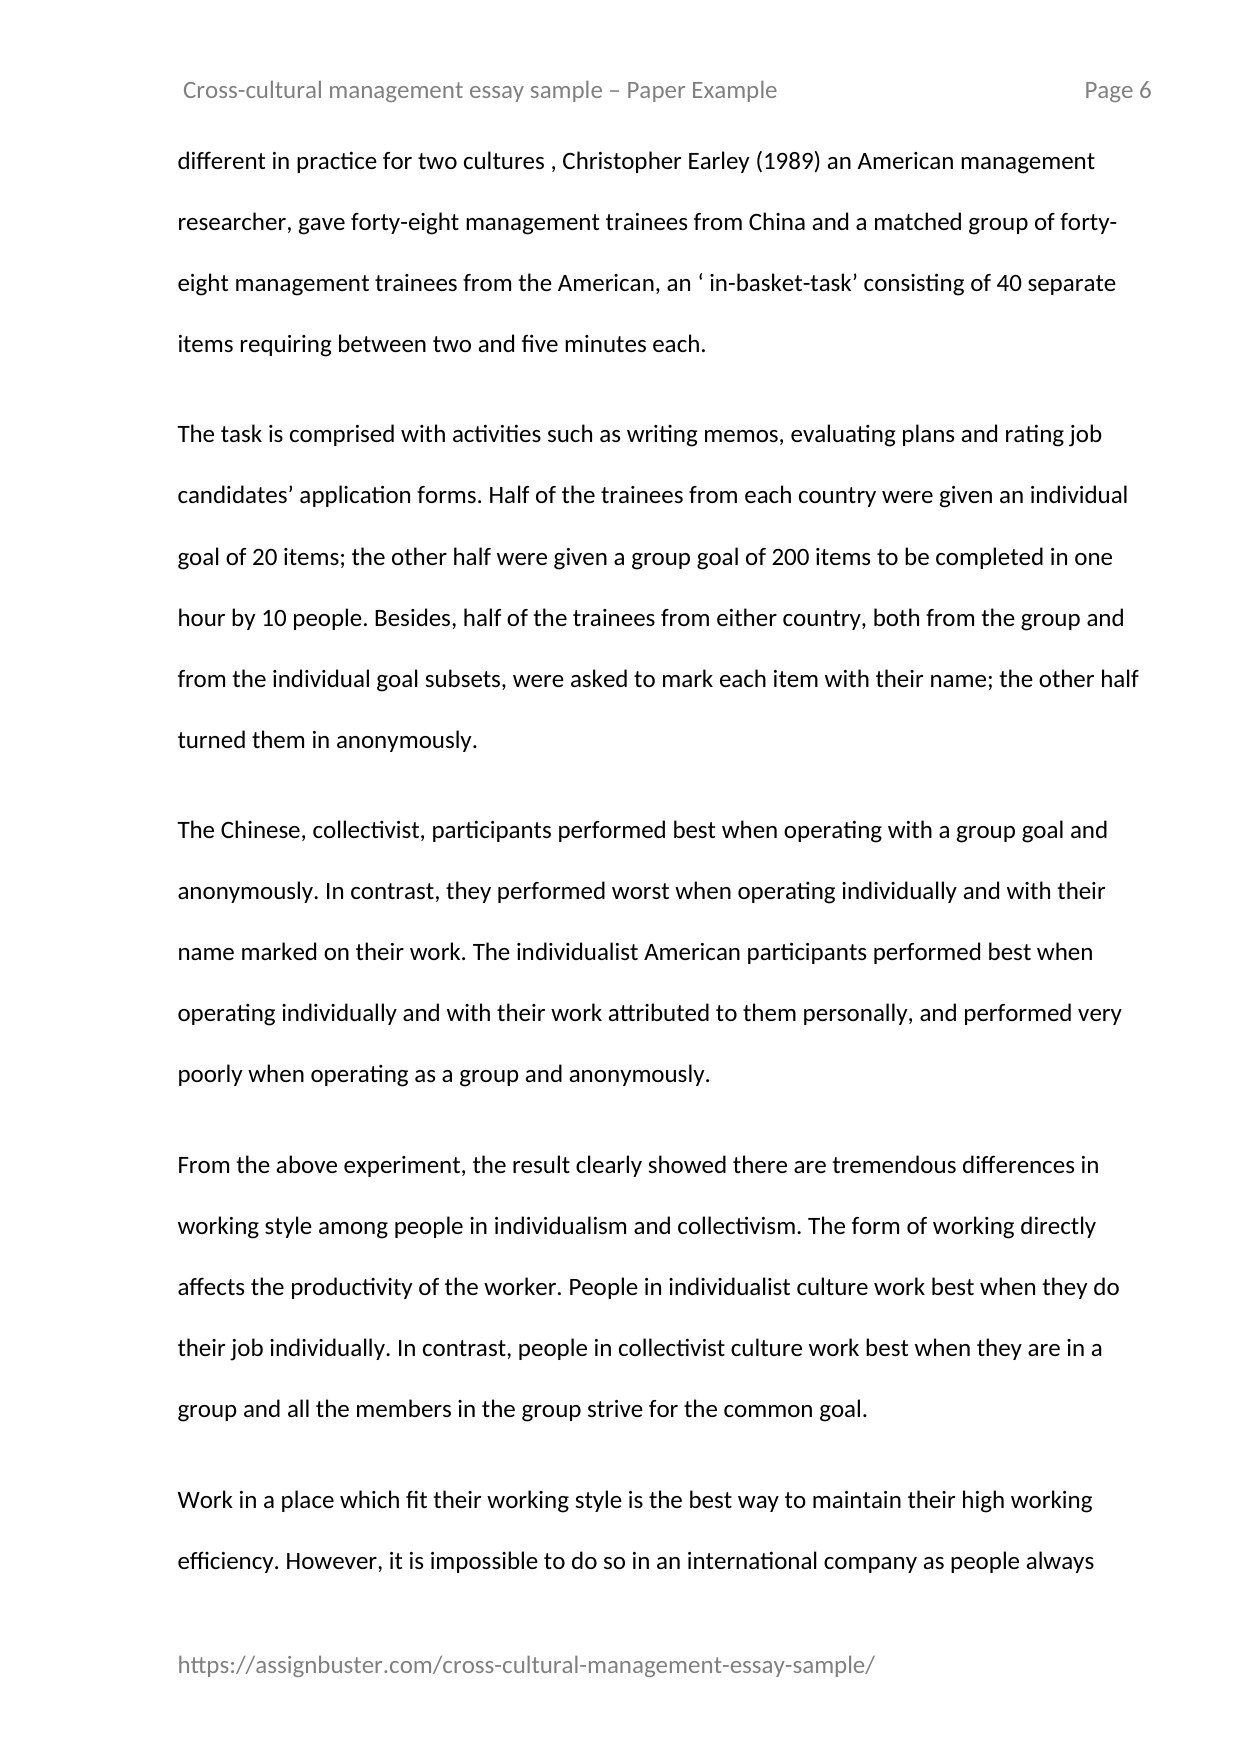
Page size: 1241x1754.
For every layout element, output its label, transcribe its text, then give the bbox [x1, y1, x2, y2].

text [177, 1484, 1152, 1575]
text The task is comprised with activities such as writing memos, evaluating plans and rating job candidates’ application forms. Half of the trainees from each country were given an individual goal of 20 items; the other half were given a group goal of 200 items to be completed in one hour by 10 people. Besides, half of the trainees from either country, both from the group and from the individual goal subsets, were asked to mark each item with their name; the other half turned them in anonymously. [177, 419, 1152, 754]
text From the above experiment, the result clearly showed there are tremendous differences in working style among people in individualism and collectivism. The form of working directly affects the productivity of the worker. People in individualist culture work best when they do their job individually. In contrast, people in collectivist culture work best when they are in a group and all the members in the group strive for the common goal. [177, 1149, 1152, 1424]
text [177, 145, 1152, 359]
text The Chinese, collectivist, participants performed best when operating with a group goal and anonymously. In contrast, they performed worst when operating individually and with their name marked on their work. The individualist American participants performed best when operating individually and with their work attributed to them personally, and performed very poorly when operating as a group and anonymously. [177, 814, 1152, 1089]
